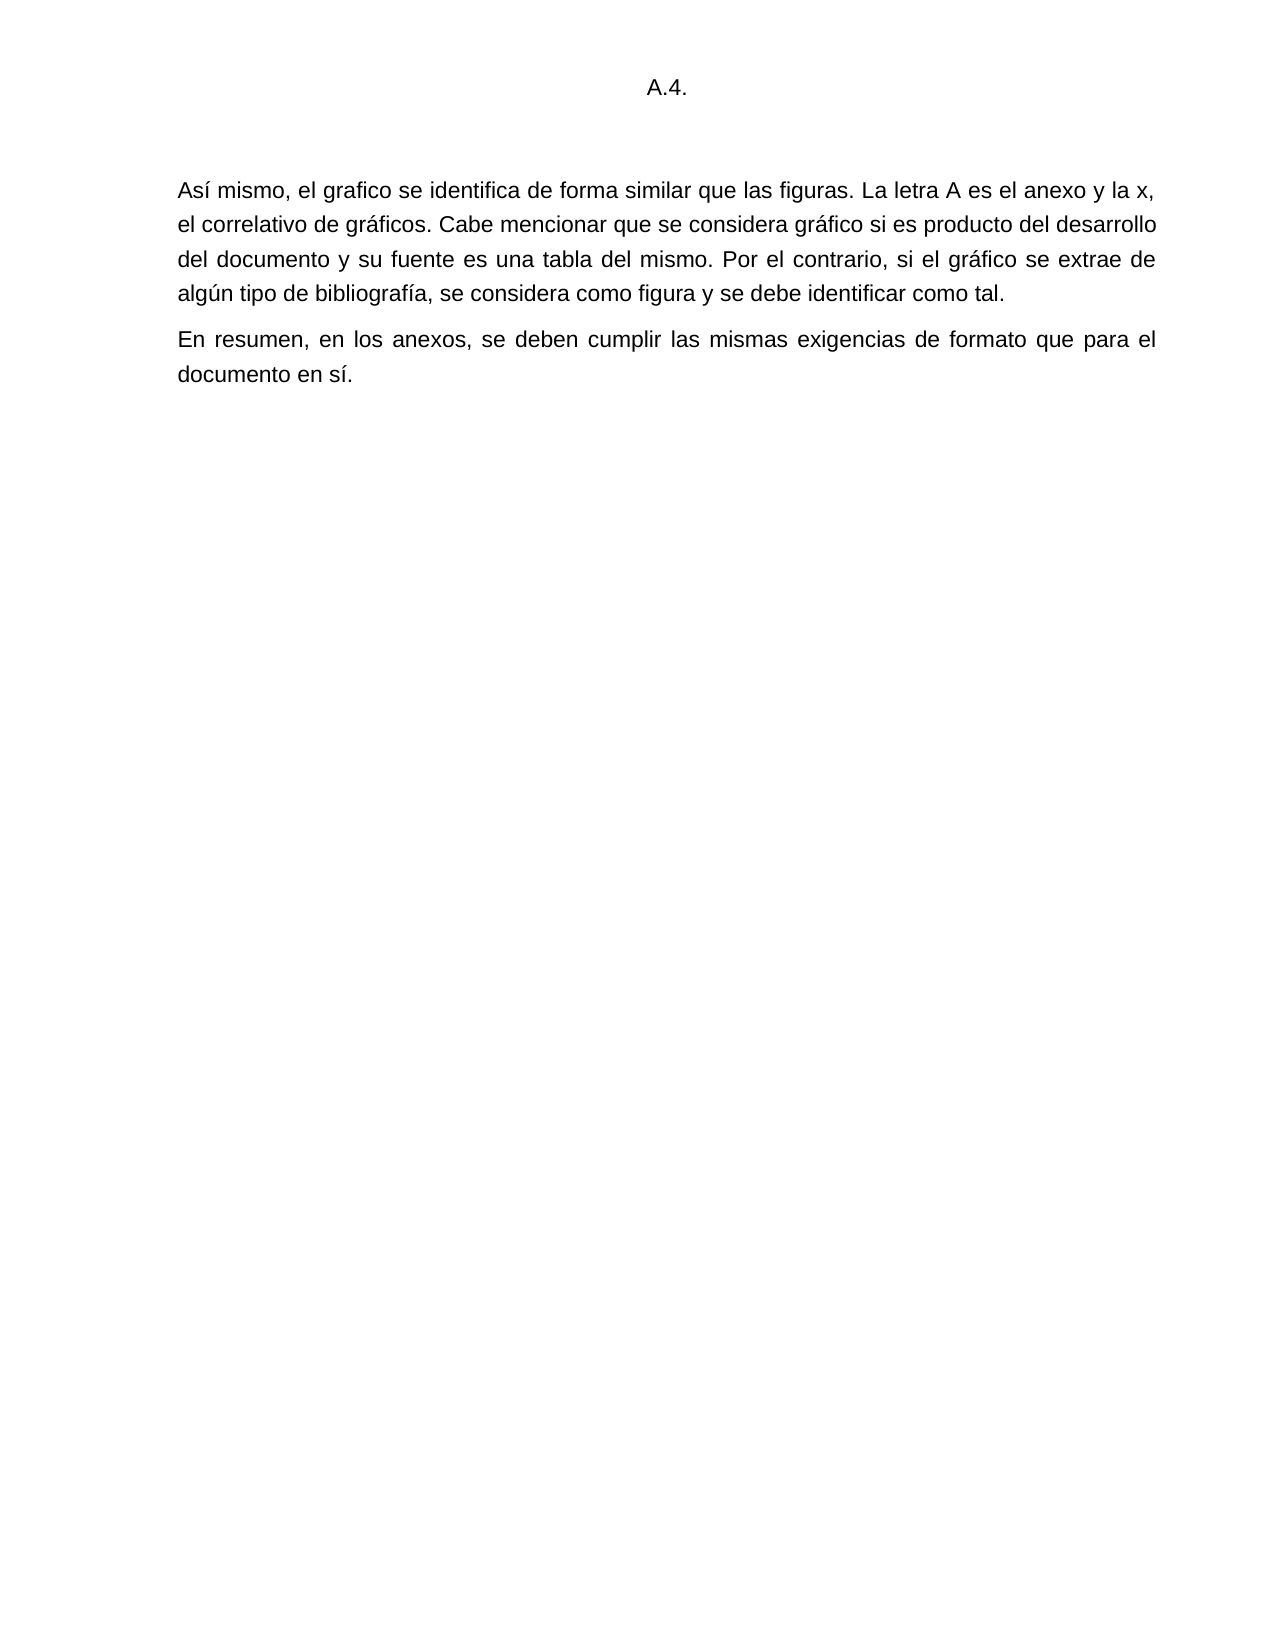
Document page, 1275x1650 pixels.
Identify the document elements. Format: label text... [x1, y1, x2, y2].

text En resumen, en los anexos, se deben cumplir las mismas exigencias de formato que para el documento en sí. [177, 326, 1157, 387]
text Así mismo, el grafico se identifica de forma similar que las figuras. La letra A es el anexo y la x, el correlativo de gráficos. Cabe mencionar que se considera gráfico si es producto del desarrollo del documento y su fuente es una tabla del mismo. Por el contrario, si el gráfico se extrae de algún tipo de bibliografía, se considera como figura y se debe identificar como tal. [177, 177, 1157, 306]
